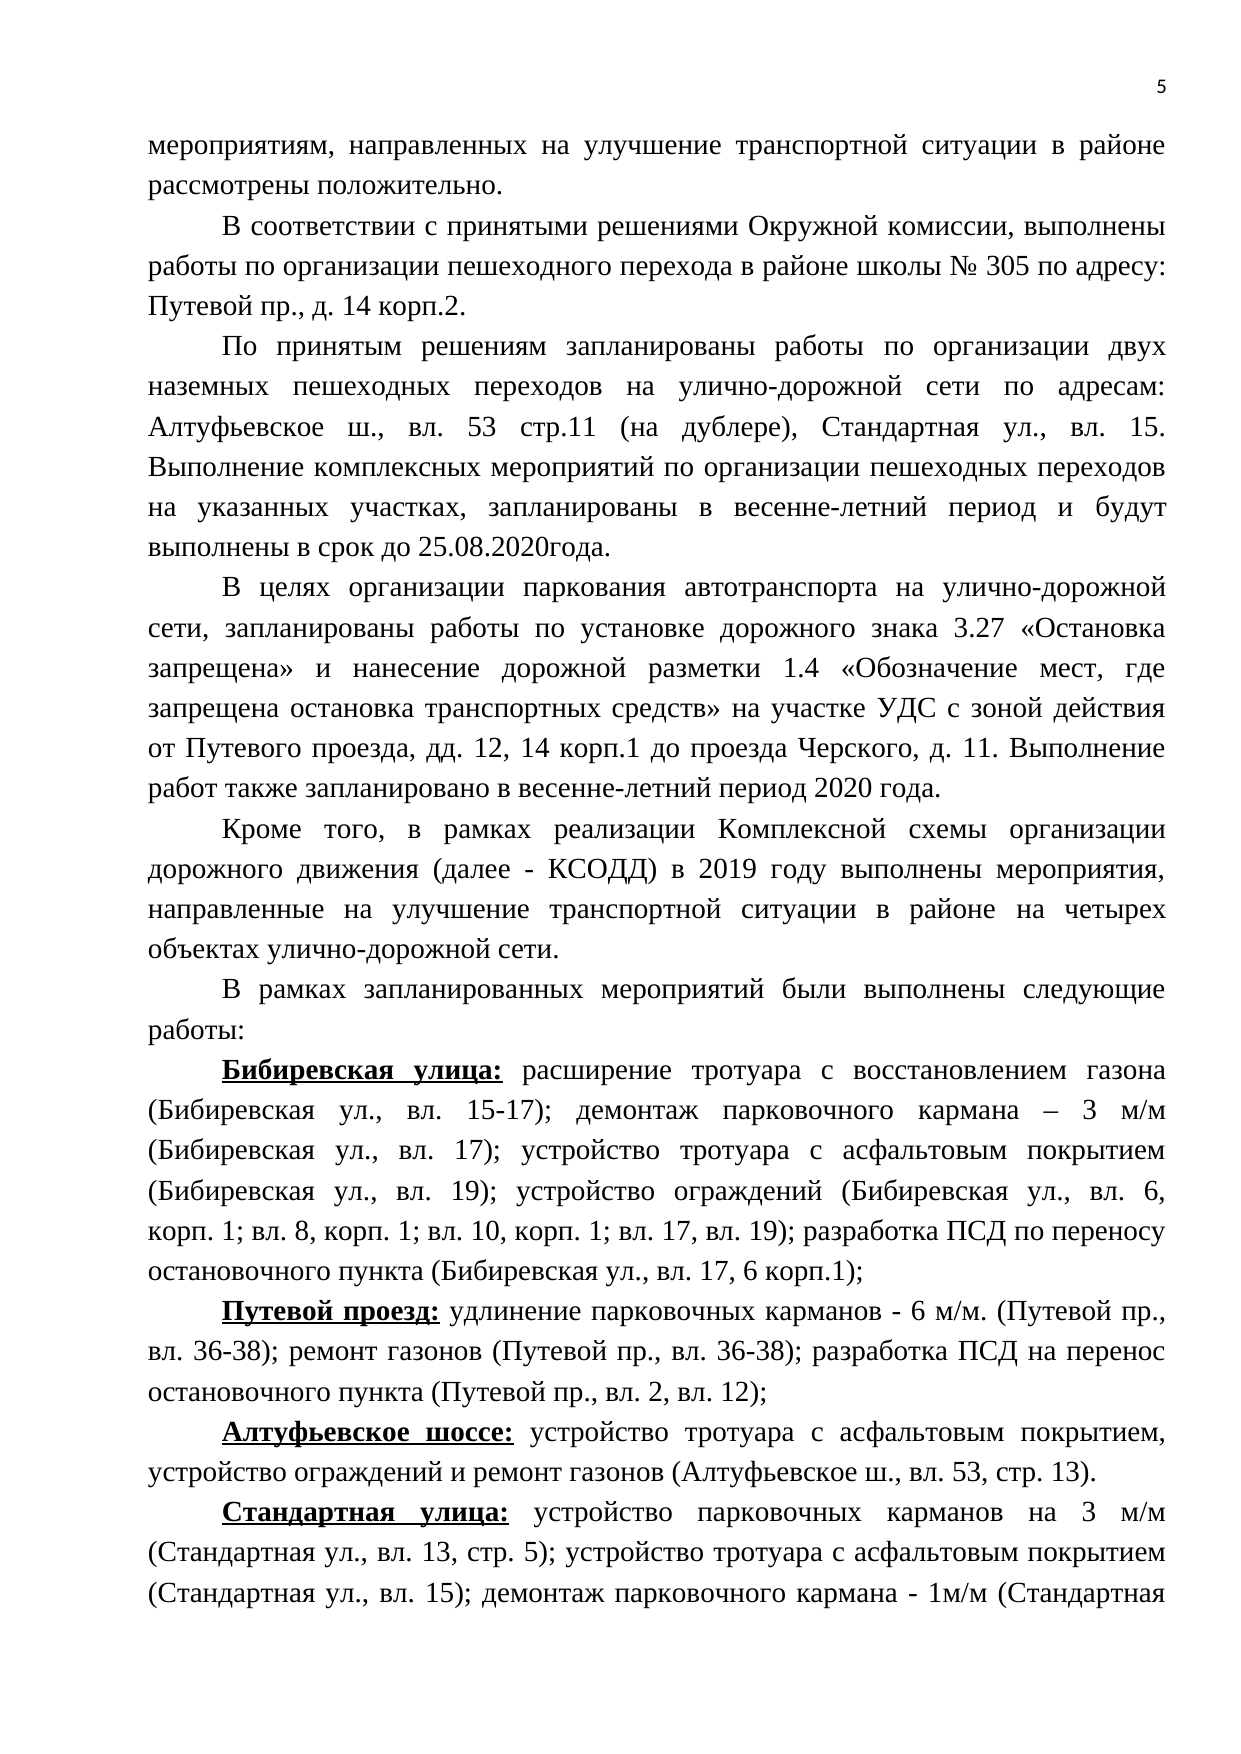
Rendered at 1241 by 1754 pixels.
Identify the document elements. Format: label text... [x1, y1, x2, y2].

text По принятым решениям запланированы работы по организации двух наземных пешеходных переходов на улично-дорожной сети по адресам: Алтуфьевское ш., вл. 53 стр.11 (на дублере), Стандартная ул., вл. 15. Выполнение комплексных мероприятий по организации пешеходных переходов на указанных участках, запланированы в весенне-летний период и будут выполнены в срок до 25.08.2020года. [148, 328, 1167, 563]
text В рамках запланированных мероприятий были выполнены следующие работы: [148, 972, 1167, 1045]
text Бибиревская улица: расширение тротуара с восстановлением газона (Бибиревская ул., вл. 15-17); демонтаж парковочного кармана – 3 м/м (Бибиревская ул., вл. 17); устройство тротуара с асфальтовым покрытием (Бибиревская ул., вл. 19); устройство ограждений (Бибиревская ул., вл. 6, корп. 1; вл. 8, корп. 1; вл. 10, корп. 1; вл. 17, вл. 19); разработка ПСД по переносу остановочного пункта (Бибиревская ул., вл. 17, 6 корп.1); [148, 1052, 1167, 1287]
text Алтуфьевское шоссе: устройство тротуара с асфальтовым покрытием, устройство ограждений и ремонт газонов (Алтуфьевское ш., вл. 53, стр. 13). [148, 1414, 1167, 1488]
text В соответствии с принятыми решениями Окружной комиссии, выполнены работы по организации пешеходного перехода в районе школы № 305 по адресу: Путевой пр., д. 14 корп.2. [148, 208, 1167, 322]
text Кроме того, в рамках реализации Комплексной схемы организации дорожного движения (далее - КСОДД) в 2019 году выполнены мероприятия, направленные на улучшение транспортной ситуации в районе на четырех объектах улично-дорожной сети. [148, 811, 1167, 965]
text В целях организации паркования автотранспорта на улично-дорожной сети, запланированы работы по установке дорожного знака 3.27 «Остановка запрещена» и нанесение дорожной разметки 1.4 «Обозначение мест, где запрещена остановка транспортных средств» на участке УДС с зоной действия от Путевого проезда, дд. 12, 14 корп.1 до проезда Черского, д. 11. Выполнение работ также запланировано в весенне-летний период 2020 года. [148, 569, 1167, 804]
text Путевой проезд: удлинение парковочных карманов - 6 м/м. (Путевой пр., вл. 36-38); ремонт газонов (Путевой пр., вл. 36-38); разработка ПСД на перенос остановочного пункта (Путевой пр., вл. 2, вл. 12); [148, 1293, 1167, 1407]
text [148, 127, 1167, 201]
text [148, 1494, 1167, 1608]
